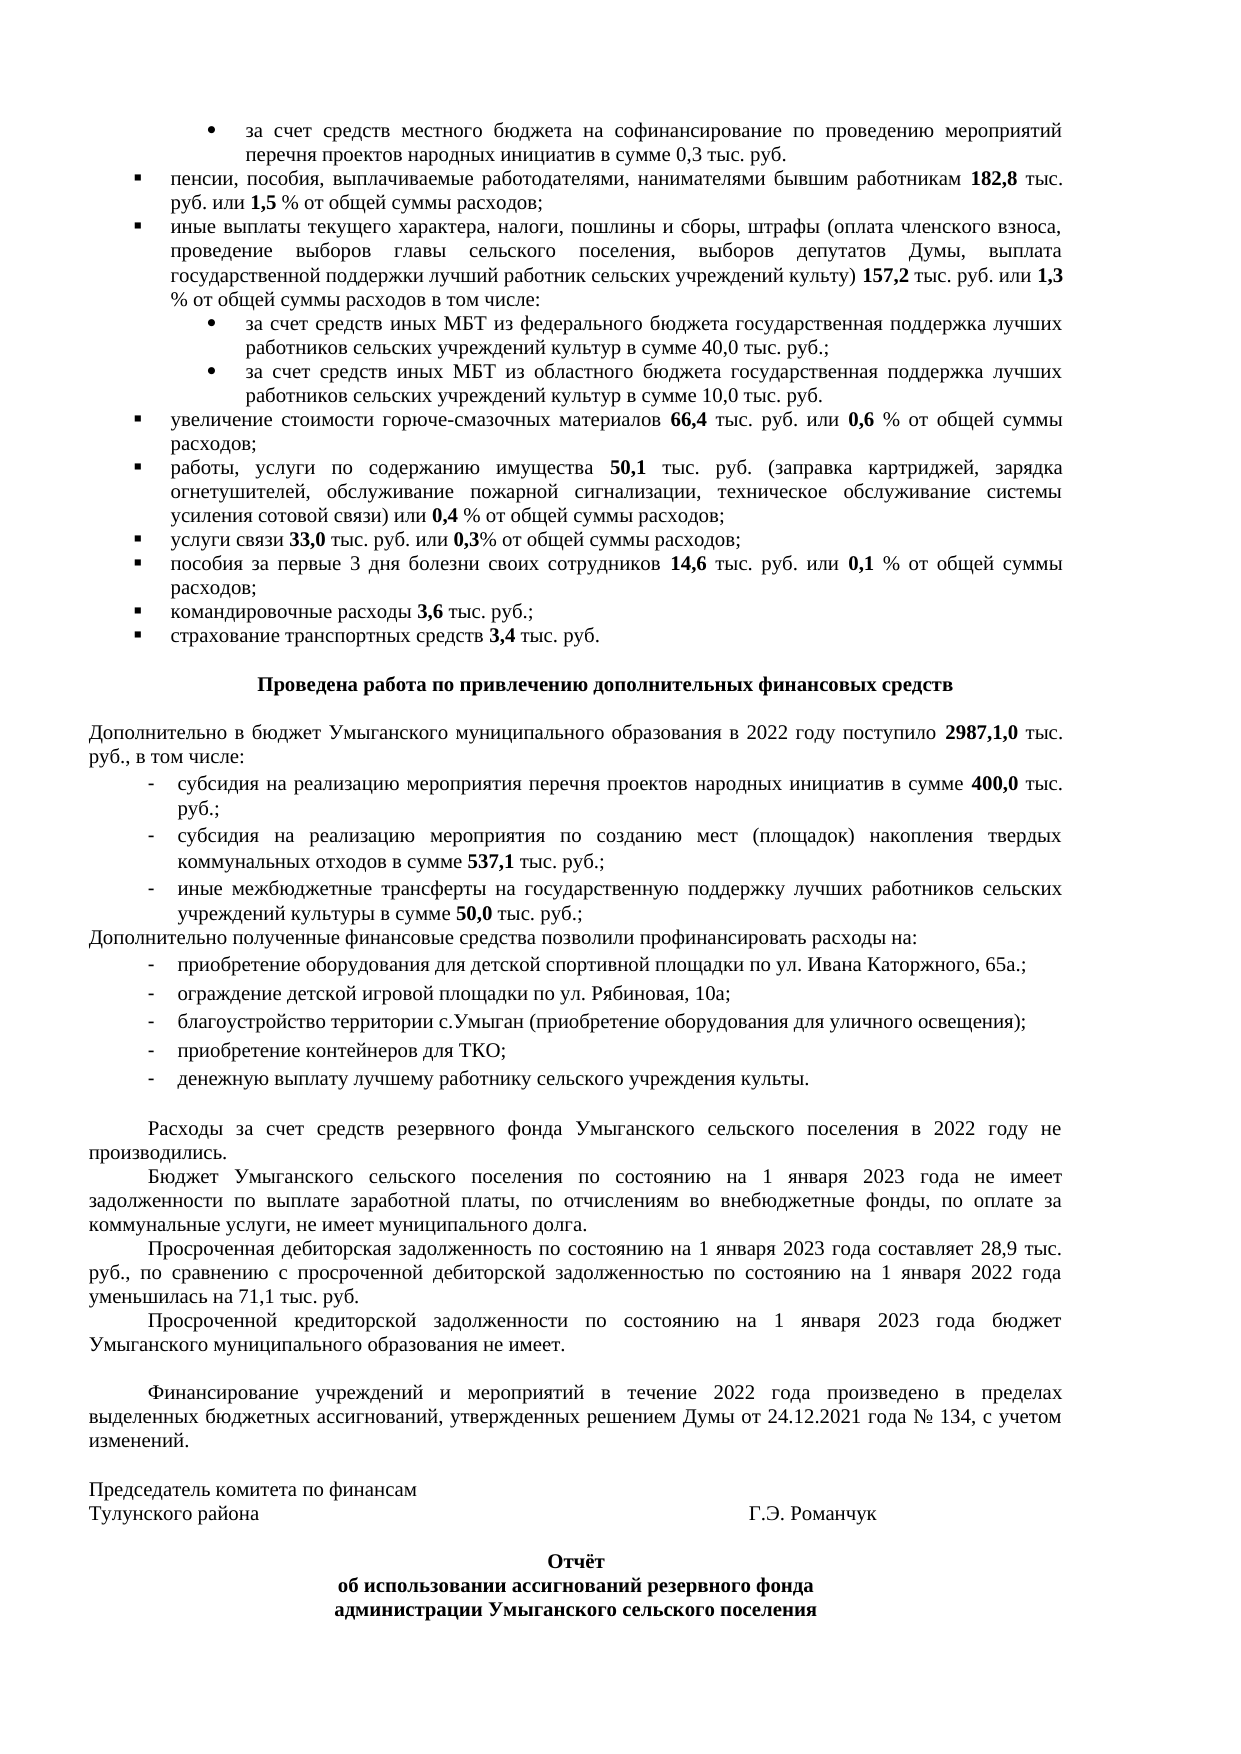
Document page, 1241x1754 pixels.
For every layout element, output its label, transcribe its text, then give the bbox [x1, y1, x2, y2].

list приобретение контейнеров для ТКО; [148, 1035, 1063, 1063]
text Тулунского района Г.Э. Романчук [88, 1501, 1063, 1525]
list иные межбюджетные трансферты на государственную поддержку лучших работников сельских учреждений культуры в сумме 50,0 тыс. руб.; [148, 873, 1063, 925]
text Отчёт [88, 1549, 1063, 1573]
text об использовании ассигнований резервного фонда [88, 1573, 1063, 1597]
text Проведена работа по привлечению дополнительных финансовых средств [88, 672, 1063, 696]
text Расходы за счет средств резервного фонда Умыганского сельского поселения в 2022 году не производились. [88, 1116, 1063, 1164]
list страхование транспортных средств 3,4 тыс. руб. [133, 623, 1063, 647]
text Финансирование учреждений и мероприятий в течение 2022 года произведено в пределах выделенных бюджетных ассигнований, утвержденных решением Думы от 24.12.2021 года № 134, с учетом изменений. [88, 1380, 1063, 1452]
list работы, услуги по содержанию имущества 50,1 тыс. руб. (заправка картриджей, зарядка огнетушителей, обслуживание пожарной сигнализации, техническое обслуживание системы усиления сотовой связи) или 0,4 % от общей суммы расходов; [133, 455, 1063, 527]
list увеличение стоимости горюче-смазочных материалов 66,4 тыс. руб. или 0,6 % от общей суммы расходов; [133, 407, 1063, 455]
list денежную выплату лучшему работнику сельского учреждения культы. [148, 1063, 1063, 1092]
list пособия за первые 3 дня болезни своих сотрудников 14,6 тыс. руб. или 0,1 % от общей суммы расходов; [133, 551, 1063, 599]
list иные выплаты текущего характера, налоги, пошлины и сборы, штрафы (оплата членского взноса, проведение выборов главы сельского поселения, выборов депутатов Думы, выплата государственной поддержки лучший работник сельских учреждений культу) 157,2 тыс. руб. или 1,3 % от общей суммы расходов в том числе: [133, 214, 1063, 311]
list за счет средств иных МБТ из областного бюджета государственная поддержка лучших работников сельских учреждений культур в сумме 10,0 тыс. руб. [208, 359, 1063, 407]
text Дополнительно полученные финансовые средства позволили профинансировать расходы на: [88, 925, 1063, 949]
list командировочные расходы 3,6 тыс. руб.; [133, 599, 1063, 623]
text Председатель комитета по финансам [88, 1477, 1063, 1501]
list субсидия на реализацию мероприятия перечня проектов народных инициатив в сумме 400,0 тыс. руб.; [148, 768, 1063, 820]
list пенсии, пособия, выплачиваемые работодателями, нанимателями бывшим работникам 182,8 тыс. руб. или 1,5 % от общей суммы расходов; [133, 166, 1063, 214]
list ограждение детской игровой площадки по ул. Рябиновая, 10а; [148, 978, 1063, 1006]
list субсидия на реализацию мероприятия по созданию мест (площадок) накопления твердых коммунальных отходов в сумме 537,1 тыс. руб.; [148, 820, 1063, 873]
text Просроченная дебиторская задолженность по состоянию на 1 января 2023 года составляет 28,9 тыс. руб., по сравнению с просроченной дебиторской задолженностью по состоянию на 1 января 2022 года уменьшилась на 71,1 тыс. руб. [88, 1236, 1063, 1308]
list услуги связи 33,0 тыс. руб. или 0,3% от общей суммы расходов; [133, 527, 1063, 551]
list за счет средств местного бюджета на софинансирование по проведению мероприятий перечня проектов народных инициатив в сумме 0,3 тыс. руб. [208, 118, 1063, 166]
text Дополнительно в бюджет Умыганского муниципального образования в 2022 году поступило 2987,1,0 тыс. руб., в том числе: [88, 720, 1063, 768]
text Бюджет Умыганского сельского поселения по состоянию на 1 января 2023 года не имеет задолженности по выплате заработной платы, по отчислениям во внебюджетные фонды, по оплате за коммунальные услуги, не имеет муниципального долга. [88, 1164, 1063, 1236]
list за счет средств иных МБТ из федерального бюджета государственная поддержка лучших работников сельских учреждений культур в сумме 40,0 тыс. руб.; [208, 311, 1063, 359]
list благоустройство территории с.Умыган (приобретение оборудования для уличного освещения); [148, 1006, 1063, 1035]
text Просроченной кредиторской задолженности по состоянию на 1 января 2023 года бюджет Умыганского муниципального образования не имеет. [88, 1308, 1063, 1356]
list приобретение оборудования для детской спортивной площадки по ул. Ивана Каторжного, 65а.; [148, 949, 1063, 978]
text администрации Умыганского сельского поселения [88, 1597, 1063, 1621]
